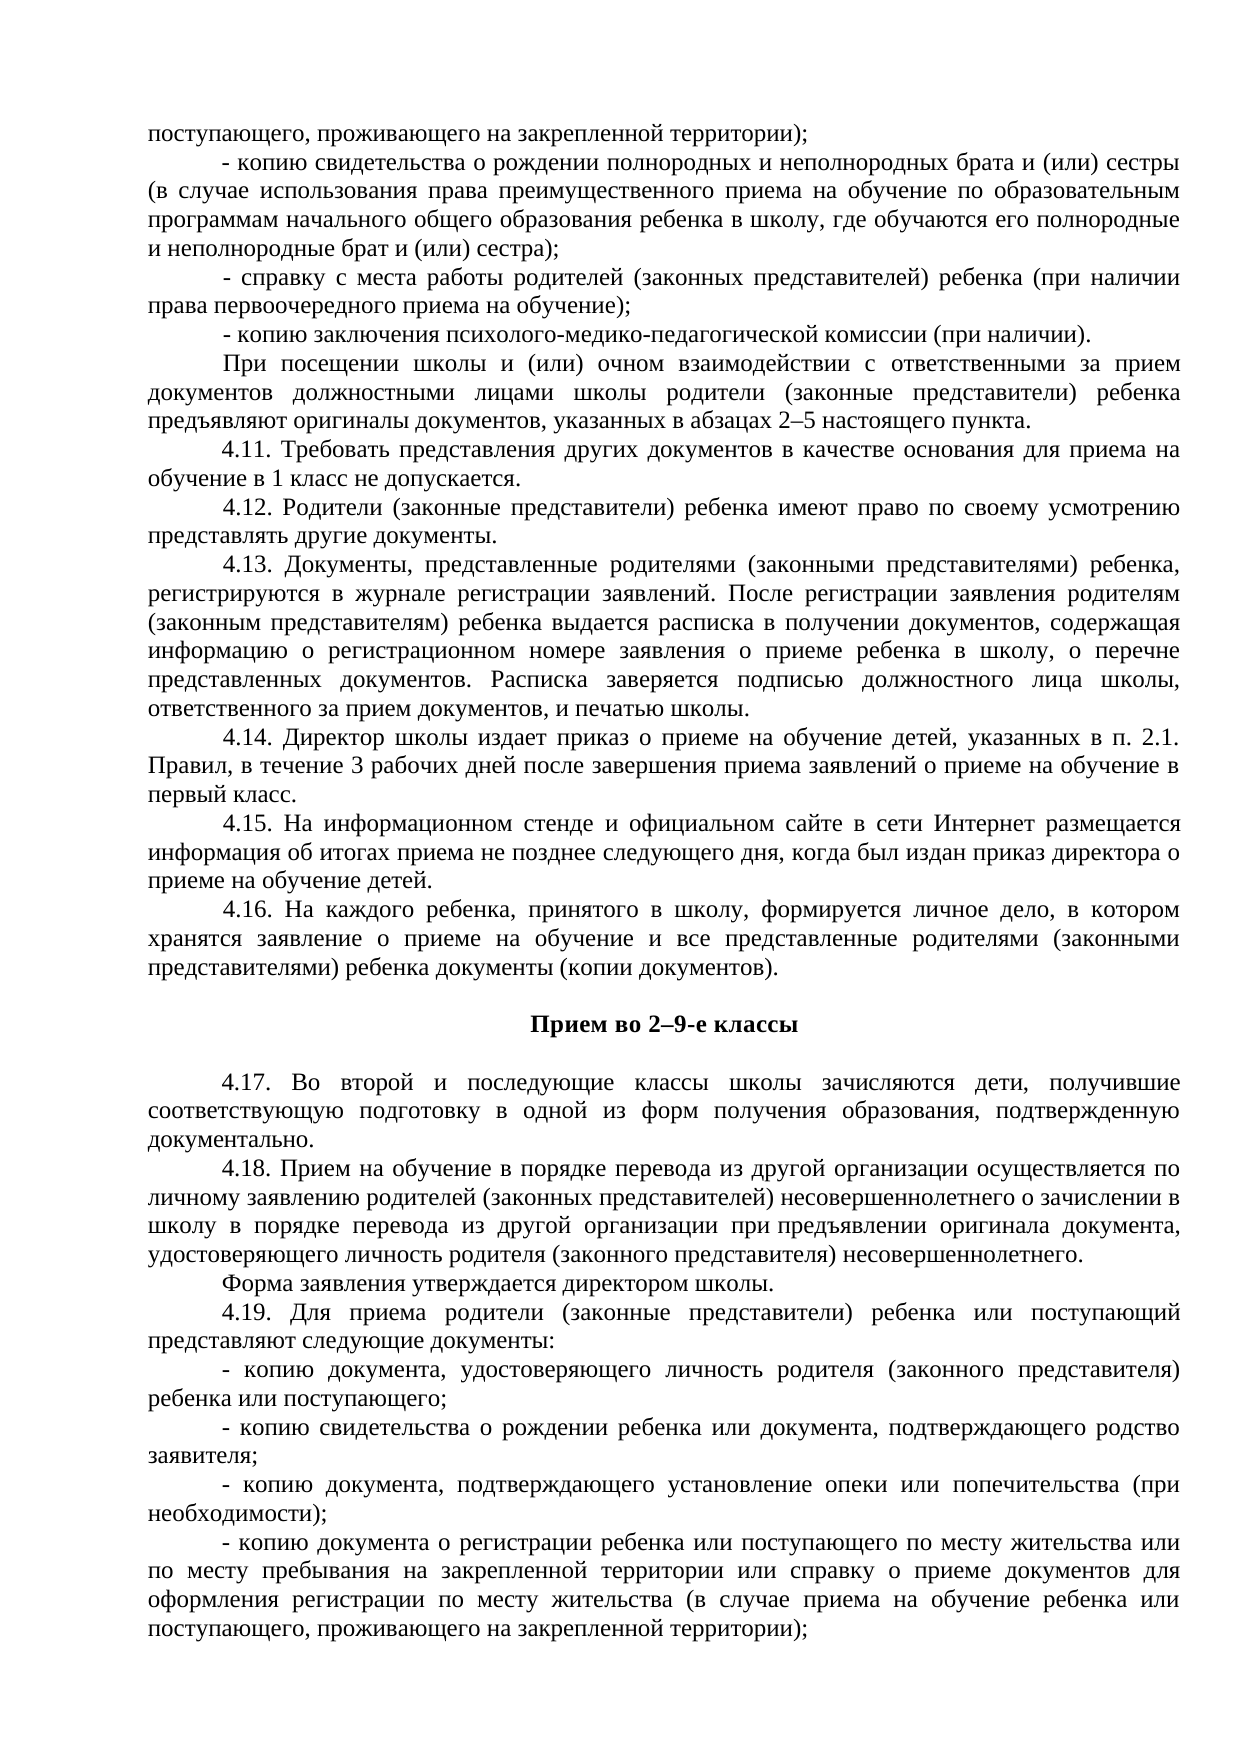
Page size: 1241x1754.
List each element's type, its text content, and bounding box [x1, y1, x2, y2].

text 4.13. Документы, представленные родителями (законными представителями) ребенка, регистрируются в журнале регистрации заявлений. После регистрации заявления родителям (законным представителям) ребенка выдается расписка в получении документов, содержащая информацию о регистрационном номере заявления о приеме ребенка в школу, о перечне представленных документов. Расписка заверяется подписью должностного лица школы, ответственного за прием документов, и печатью школы. [148, 549, 1181, 722]
list Форма заявления утверждается директором школы. [148, 1268, 1181, 1297]
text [148, 118, 1181, 147]
text Прием во 2–9-е классы [148, 1009, 1181, 1038]
text 4.17. Во второй и последующие классы школы зачисляются дети, получившие соответствующую подготовку в одной из форм получения образования, подтвержденную документально. [148, 1067, 1181, 1153]
text - копию заключения психолого-медико-педагогической комиссии (при наличии). [148, 319, 1181, 348]
text 4.11. Требовать представления других документов в качестве основания для приема на обучение в 1 класс не допускается. [148, 434, 1181, 492]
text - копию свидетельства о рождении полнородных и неполнородных брата и (или) сестры (в случае использования права преимущественного приема на обучение по образовательным программам начального общего образования ребенка в школу, где обучаются его полнородные и неполнородные брат и (или) сестра); [148, 147, 1181, 262]
text 4.15. На информационном стенде и официальном сайте в сети Интернет размещается информация об итогах приема не позднее следующего дня, когда был издан приказ директора о приеме на обучение детей. [148, 808, 1181, 894]
text 4.14. Директор школы издает приказ о приеме на обучение детей, указанных в п. 2.1. Правил, в течение 3 рабочих дней после завершения приема заявлений о приеме на обучение в первый класс. [148, 722, 1181, 808]
text При посещении школы и (или) очном взаимодействии с ответственными за прием документов должностными лицами школы родители (законные представители) ребенка предъявляют оригиналы документов, указанных в абзацах 2–5 настоящего пункта. [148, 348, 1181, 434]
list - копию документа, подтверждающего установление опеки или попечительства (при необходимости); [148, 1469, 1181, 1527]
list 4.19. Для приема родители (законные представители) ребенка или поступающий представляют следующие документы: [148, 1297, 1181, 1354]
list - копию свидетельства о рождении ребенка или документа, подтверждающего родство заявителя; [148, 1412, 1181, 1469]
list 4.18. Прием на обучение в порядке перевода из другой организации осуществляется по личному заявлению родителей (законных представителей) несовершеннолетнего о зачислении в школу в порядке перевода из другой организации при предъявлении оригинала документа, удостоверяющего личность родителя (законного представителя) несовершеннолетнего. [148, 1153, 1181, 1268]
text - справку с места работы родителей (законных представителей) ребенка (при наличии права первоочередного приема на обучение); [148, 262, 1181, 319]
text 4.12. Родители (законные представители) ребенка имеют право по своему усмотрению представлять другие документы. [148, 492, 1181, 549]
text 4.16. На каждого ребенка, принятого в школу, формируется личное дело, в котором хранятся заявление о приеме на обучение и все представленные родителями (законными представителями) ребенка документы (копии документов). [148, 894, 1181, 981]
list - копию документа, удостоверяющего личность родителя (законного представителя) ребенка или поступающего; [148, 1354, 1181, 1412]
list - копию документа о регистрации ребенка или поступающего по месту жительства или по месту пребывания на закрепленной территории или справку о приеме документов для оформления регистрации по месту жительства (в случае приема на обучение ребенка или поступающего, проживающего на закрепленной территории); [148, 1527, 1181, 1642]
